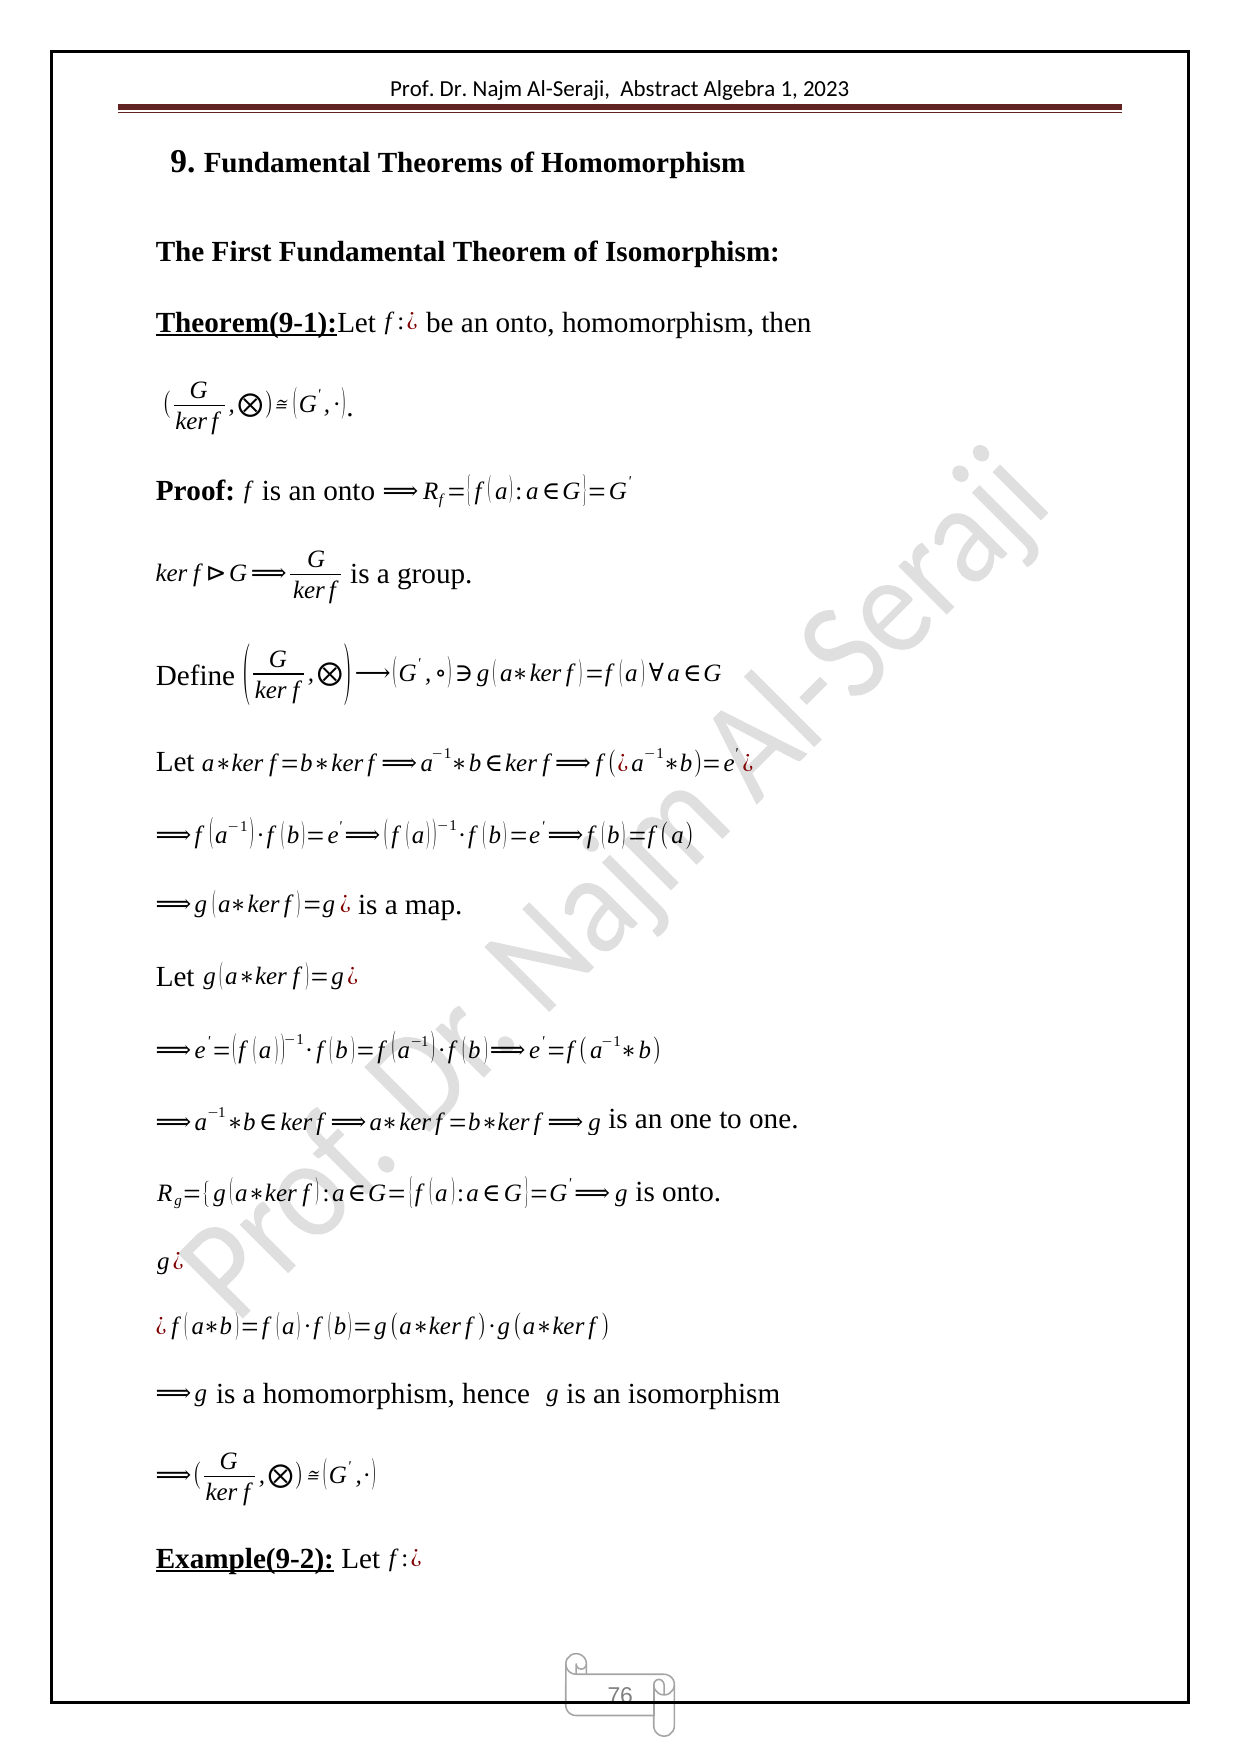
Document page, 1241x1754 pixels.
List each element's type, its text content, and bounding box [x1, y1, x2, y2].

text Proof: is an onto [156, 473, 1122, 508]
text Example(9-2): Let [156, 1541, 1122, 1575]
text is an one to one. [156, 1102, 1122, 1136]
text Let [156, 744, 1122, 778]
text . [156, 376, 1122, 435]
text Let [156, 959, 1122, 993]
text The First Fundamental Theorem of Isomorphism: [156, 234, 1122, 268]
text Define [156, 642, 1122, 707]
text Theorem(9-1):Let be an onto, homomorphism, then [156, 305, 1122, 339]
text is a homomorphism, hence is an isomorphism [156, 1376, 1122, 1410]
text 9. Fundamental Theorems of Homomorphism [156, 141, 1122, 180]
text is a group. [156, 545, 1122, 604]
text is onto. [156, 1174, 1122, 1210]
text is a map. [156, 887, 1122, 921]
